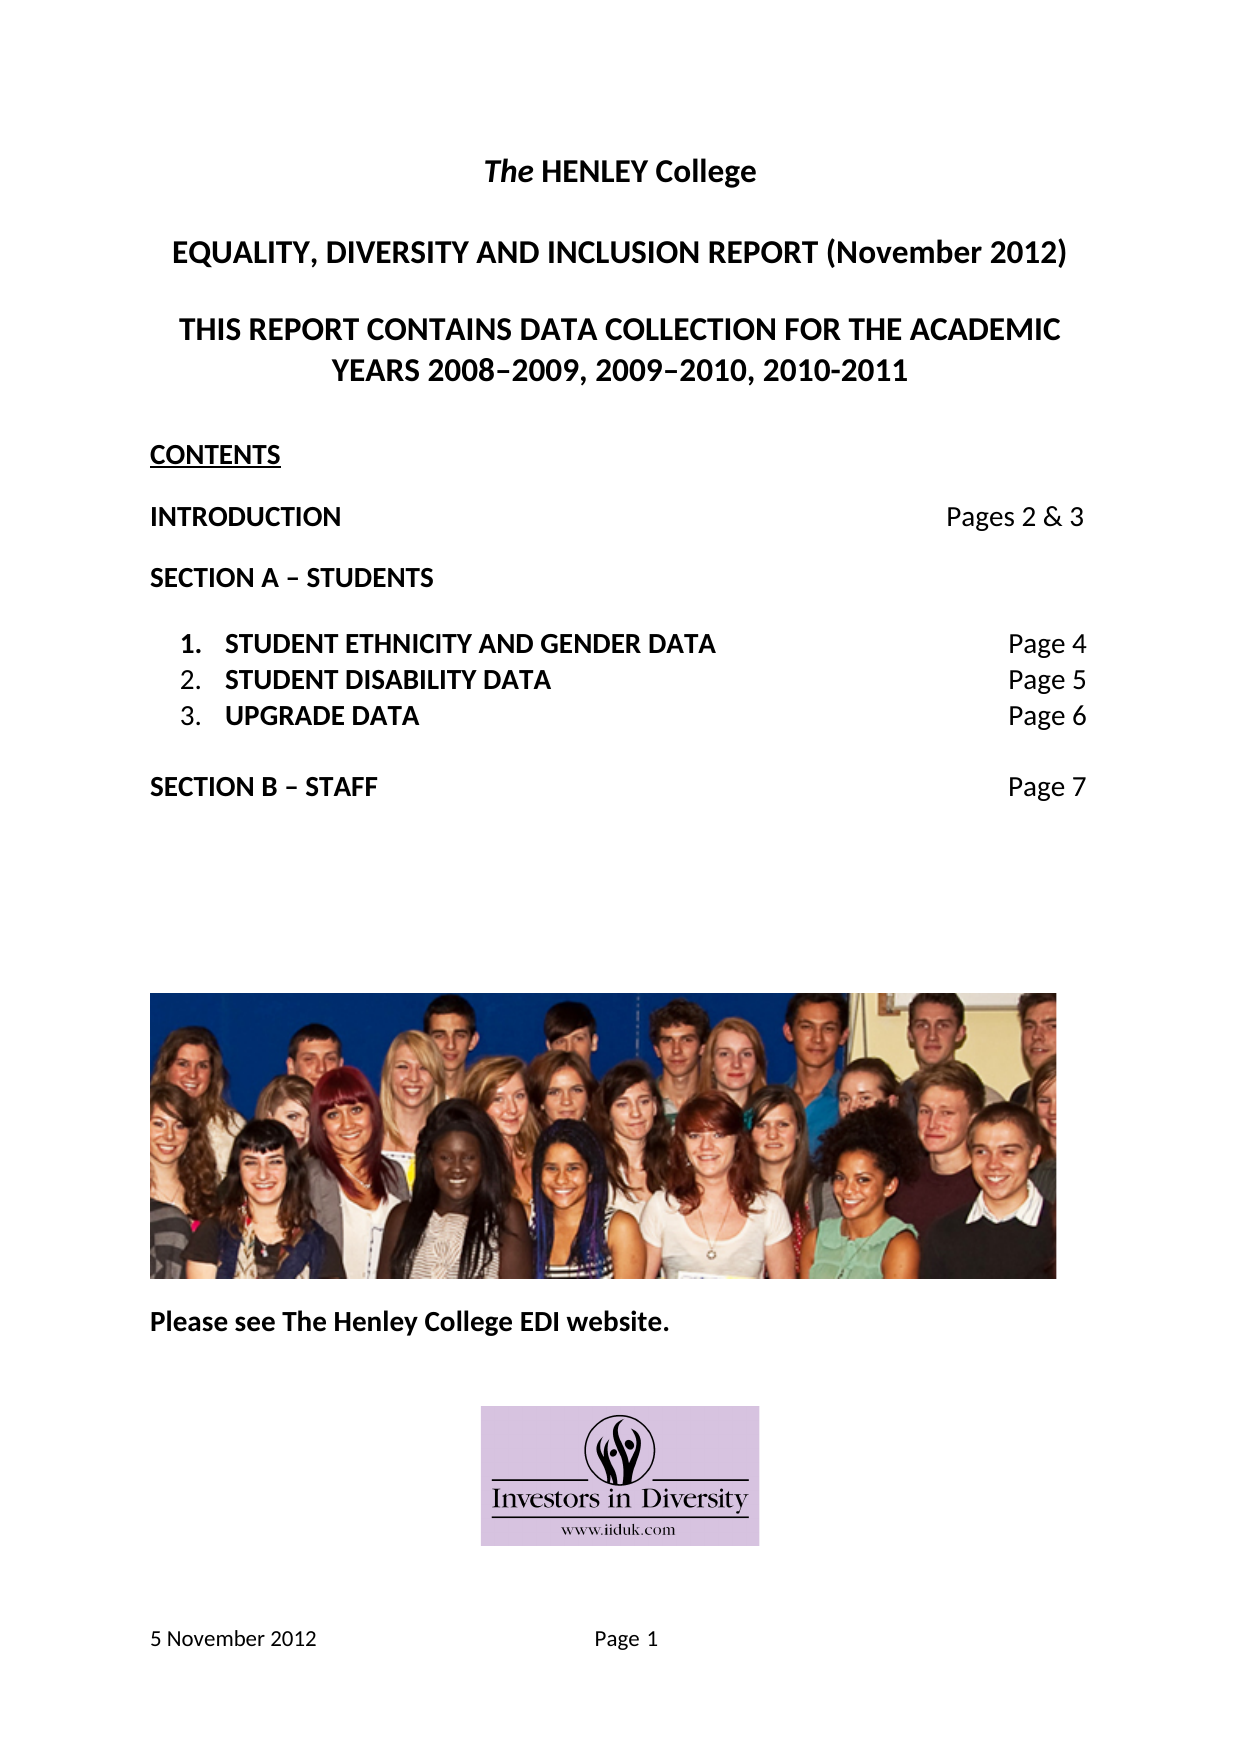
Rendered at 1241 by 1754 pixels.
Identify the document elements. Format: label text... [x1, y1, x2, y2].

list UPGRADE DATA Page 6 [179, 697, 1090, 732]
text CONTENTS [150, 436, 1090, 472]
picture [480, 1406, 760, 1546]
list STUDENT DISABILITY DATA Page 5 [179, 661, 1090, 697]
text Please see The Henley College EDI website. [150, 1303, 1090, 1339]
text SECTION A – STUDENTS [150, 559, 1090, 595]
text SECTION B – STAFF Page 7 [150, 768, 1090, 804]
text The HENLEY College [150, 150, 1090, 191]
text THIS REPORT CONTAINS DATA COLLECTION FOR THE ACADEMIC YEARS 2008–2009, 2009–2010, 2010-2011 [150, 308, 1090, 389]
picture [150, 993, 1057, 1279]
list STUDENT ETHNICITY AND GENDER DATA Page 4 [179, 626, 1090, 661]
text INTRODUCTION Pages 2 & 3 [150, 498, 1090, 533]
text EQUALITY, DIVERSITY AND INCLUSION REPORT (November 2012) [150, 231, 1090, 272]
